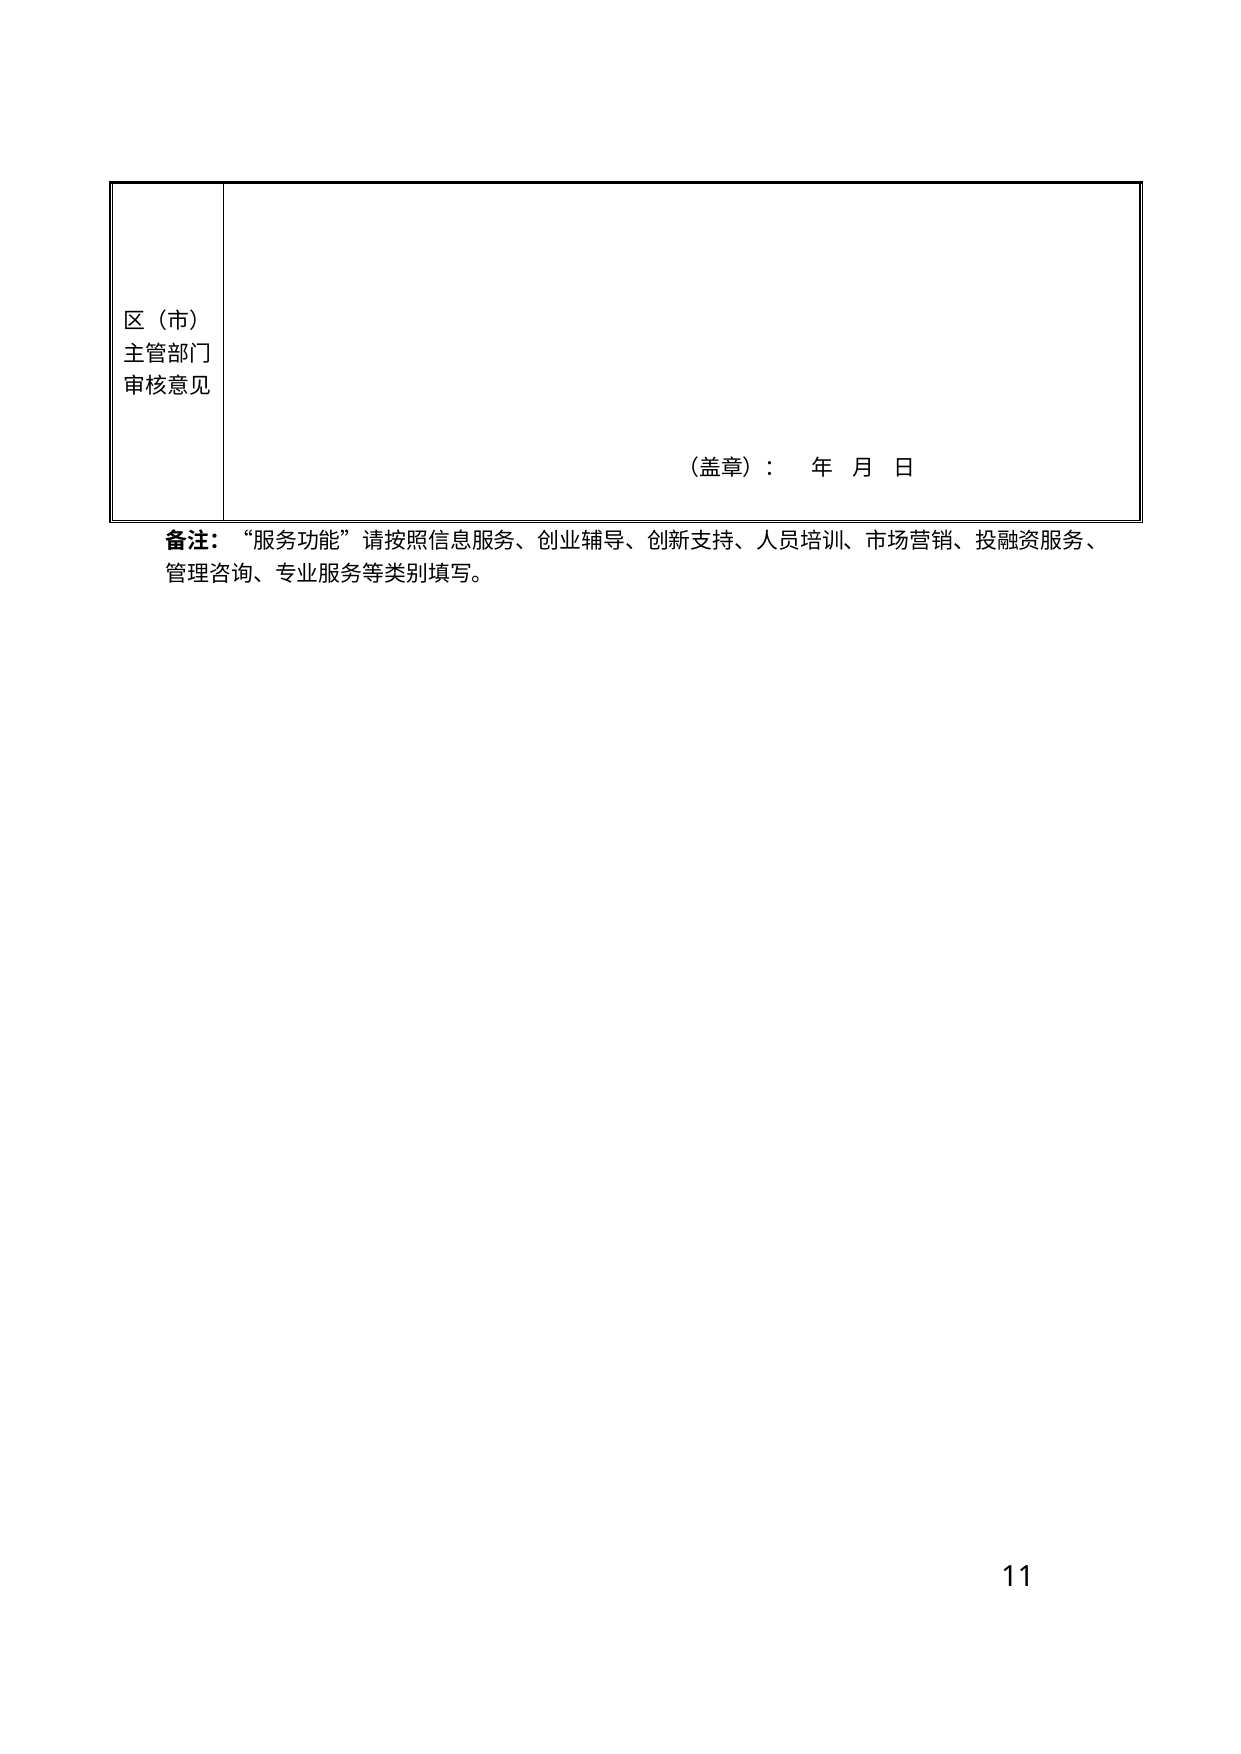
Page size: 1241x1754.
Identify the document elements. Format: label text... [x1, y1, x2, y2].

table_cell （盖章）： 年 月 日 [224, 184, 1139, 520]
text 备注：“服务功能”请按照信息服务、创业辅导、创新支持、人员培训、市场营销、投融资服务、管理咨询、专业服务等类别填写。 [165, 523, 1087, 588]
table_cell 区（市）主管部门审核意见 [113, 184, 223, 520]
